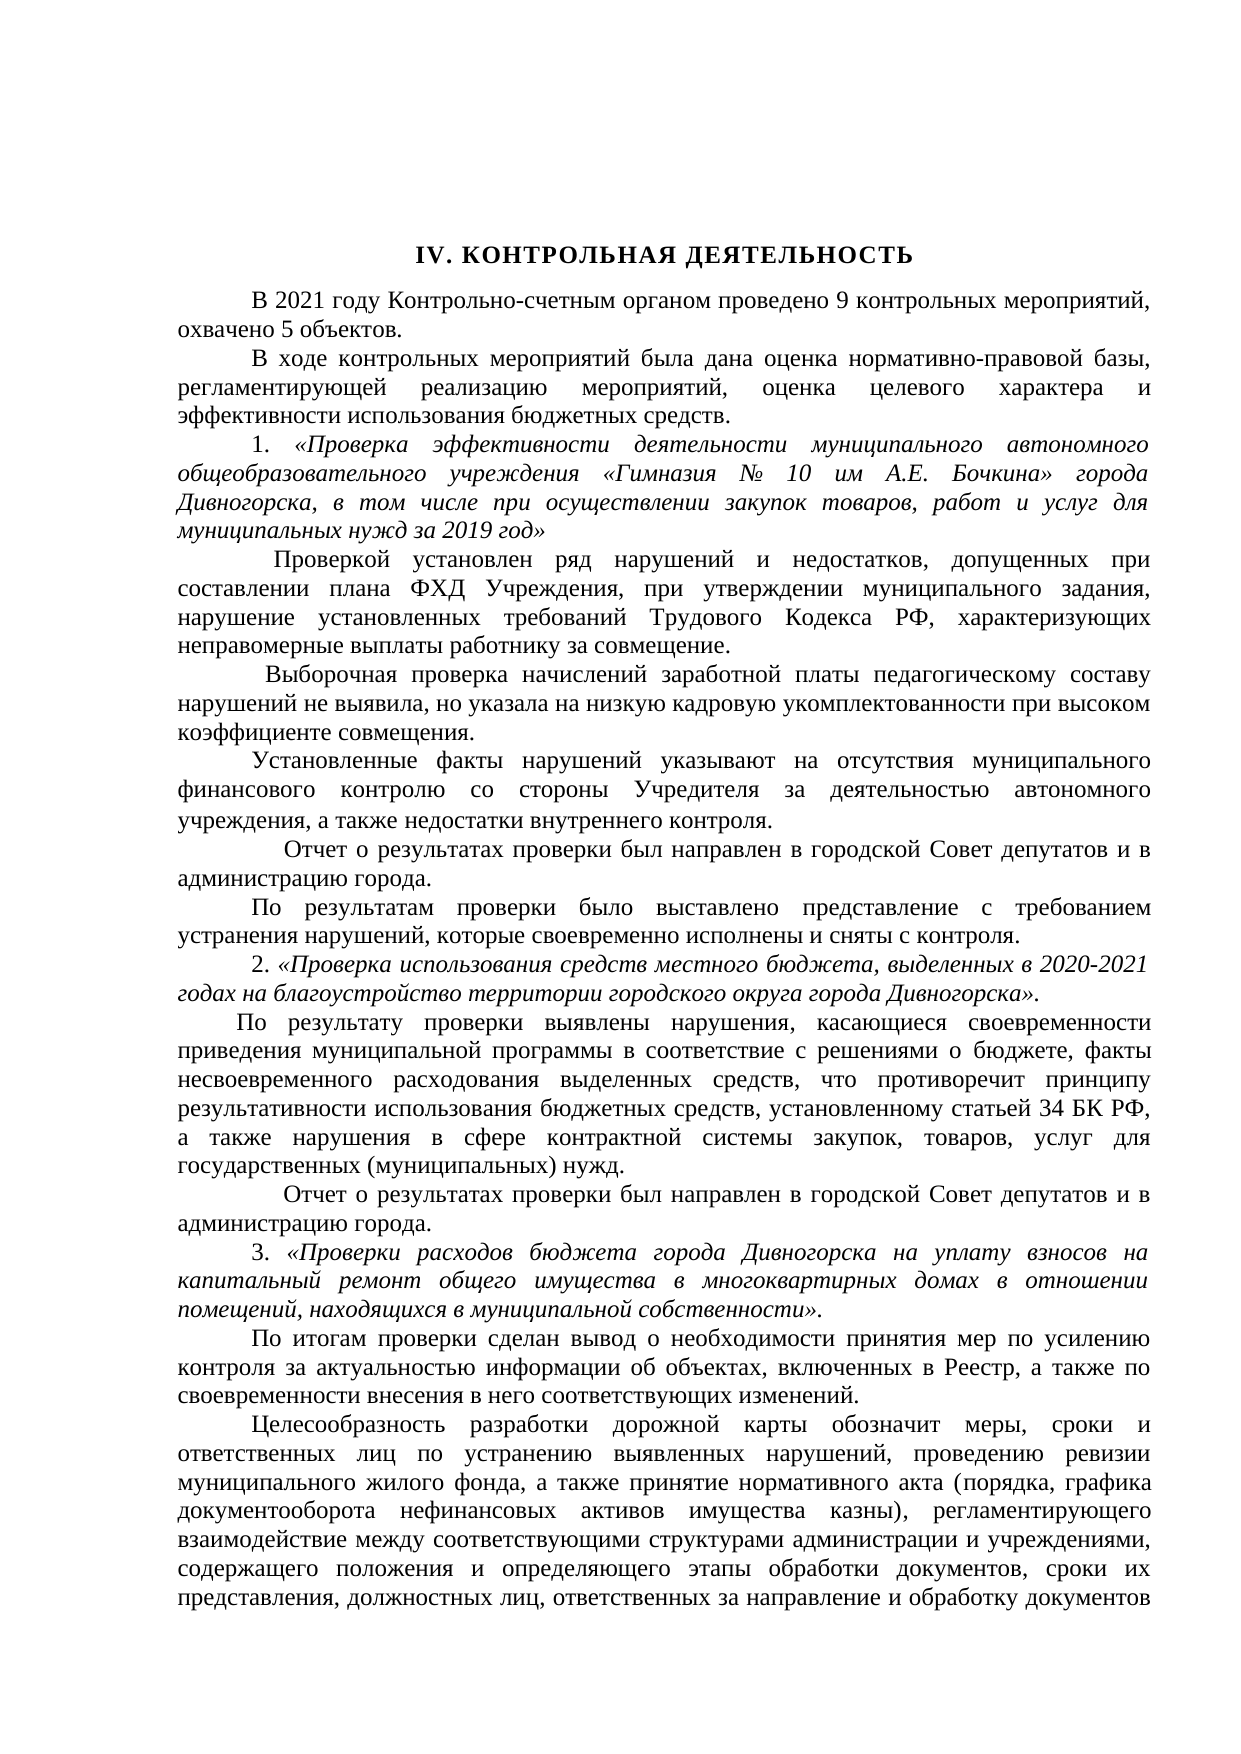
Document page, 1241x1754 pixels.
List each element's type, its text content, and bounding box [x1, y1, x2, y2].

subtitle IV. КОНТРОЛЬНАЯ ДЕЯТЕЛЬНОСТЬ [177, 240, 1152, 269]
text Выборочная проверка начислений заработной платы педагогическому составу нарушений не выявила, но указала на низкую кадровую укомплектованности при высоком коэффициенте совмещения. [177, 659, 1152, 746]
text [177, 1409, 1152, 1610]
text По результату проверки выявлены нарушения, касающиеся своевременности приведения муниципальной программы в соответствие с решениями о бюджете, факты несвоевременного расходования выделенных средств, что противоречит принципу результативности использования бюджетных средств, установленному статьей 34 БК РФ, а также нарушения в сфере контрактной системы закупок, товаров, услуг для государственных (муниципальных) нужд. [177, 1007, 1152, 1064]
text В 2021 году Контрольно-счетным органом проведено 9 контрольных мероприятий, охвачено 5 объектов. [177, 286, 1152, 343]
text 3. «Проверки расходов бюджета города Дивногорска на уплату взносов на капитальный ремонт общего имущества в многоквартирных домах в отношении помещений, находящихся в муниципальной собственности». [177, 1237, 1152, 1323]
text Установленные факты нарушений указывают на отсутствия муниципального финансового контролю со стороны Учредителя за деятельностью автономного учреждения, а также недостатки внутреннего контроля. [177, 746, 1152, 834]
text По итогам проверки сделан вывод о необходимости принятия мер по усилению контроля за актуальностью информации об объектах, включенных в Реестр, а также по своевременности внесения в него соответствующих изменений. [177, 1323, 1152, 1409]
text Отчет о результатах проверки был направлен в городской Совет депутатов и в администрацию города. [177, 834, 1152, 892]
text 1. «Проверка эффективности деятельности муниципального автономного общеобразовательного учреждения «Гимназия № 10 им А.Е. Бочкина» города Дивногорска, в том числе при осуществлении закупок товаров, работ и услуг для муниципальных нужд за 2019 год» [177, 429, 1152, 544]
text В ходе контрольных мероприятий была дана оценка нормативно-правовой базы, регламентирующей реализацию мероприятий, оценка целевого характера и эффективности использования бюджетных средств. [177, 343, 1152, 429]
text Отчет о результатах проверки был направлен в городской Совет депутатов и в администрацию города. [177, 1179, 1152, 1237]
text 2. «Проверка использования средств местного бюджета, выделенных в 2020-2021 годах на благоустройство территории городского округа города Дивногорска». [177, 949, 1152, 1007]
text По результатам проверки было выставлено представление с требованием устранения нарушений, которые своевременно исполнены и сняты с контроля. [177, 892, 1152, 949]
list Проверкой установлен ряд нарушений и недостатков, допущенных при составлении плана ФХД Учреждения, при утверждении муниципального задания, нарушение установленных требований Трудового Кодекса РФ, характеризующих неправомерные выплаты работнику за совмещение. [177, 544, 1152, 659]
text По результату проверки выявлены нарушения, касающиеся своевременности приведения муниципальной программы в соответствие с решениями о бюджете, факты несвоевременного расходования выделенных средств, что противоречит принципу результативности использования бюджетных средств, установленному статьей 34 БК РФ, а также нарушения в сфере контрактной системы закупок, товаров, услуг для государственных (муниципальных) нужд. [177, 1093, 1152, 1179]
